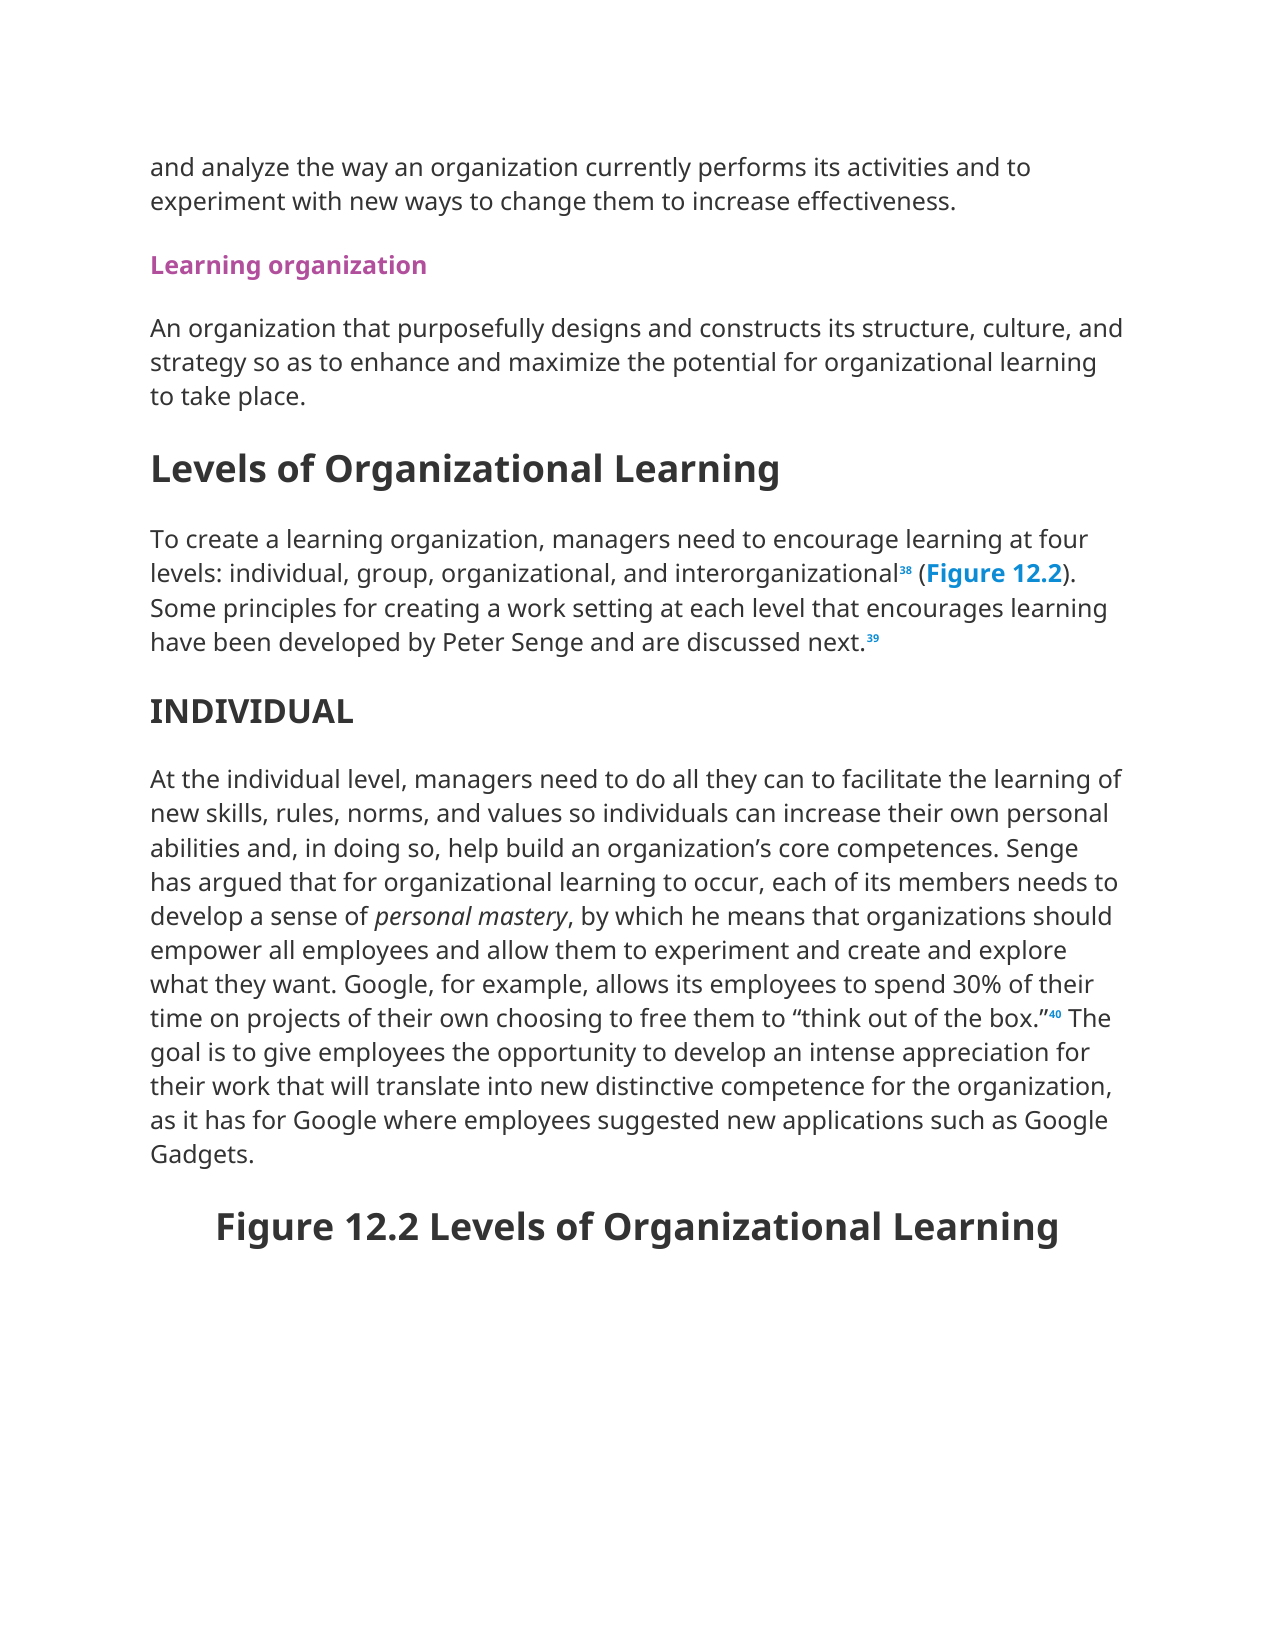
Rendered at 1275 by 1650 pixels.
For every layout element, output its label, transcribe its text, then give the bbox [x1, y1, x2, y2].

text Levels of Organizational Learning [150, 442, 1125, 493]
text At the individual level, managers need to do all they can to facilitate the learning of new skills, rules, norms, and values so individuals can increase their own personal abilities and, in doing so, help build an organization’s core competences. Senge has argued that for organizational learning to occur, each of its members needs to develop a sense of personal mastery, by which he means that organizations should empower all employees and allow them to experiment and create and explore what they want. Google, for example, allows its employees to spend 30% of their time on projects of their own choosing to free them to “think out of the box.”40 The goal is to give employees the opportunity to develop an intense appreciation for their work that will translate into new distinctive competence for the organization, as it has for Google where employees suggested new applications such as Google Gadgets. [150, 762, 1125, 1171]
text Learning organization [150, 247, 1125, 281]
text An organization that purposefully designs and constructs its structure, culture, and strategy so as to enhance and maximize the potential for organizational learning to take place. [150, 311, 1125, 413]
text individual [150, 687, 1125, 733]
text Figure 12.2 Levels of Organizational Learning [150, 1200, 1125, 1251]
text To create a learning organization, managers need to encourage learning at four levels: individual, group, organizational, and interorganizational38 (Figure 12.2). Some principles for creating a work setting at each level that encourages learning have been developed by Peter Senge and are discussed next.39 [150, 522, 1125, 658]
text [150, 150, 1125, 218]
